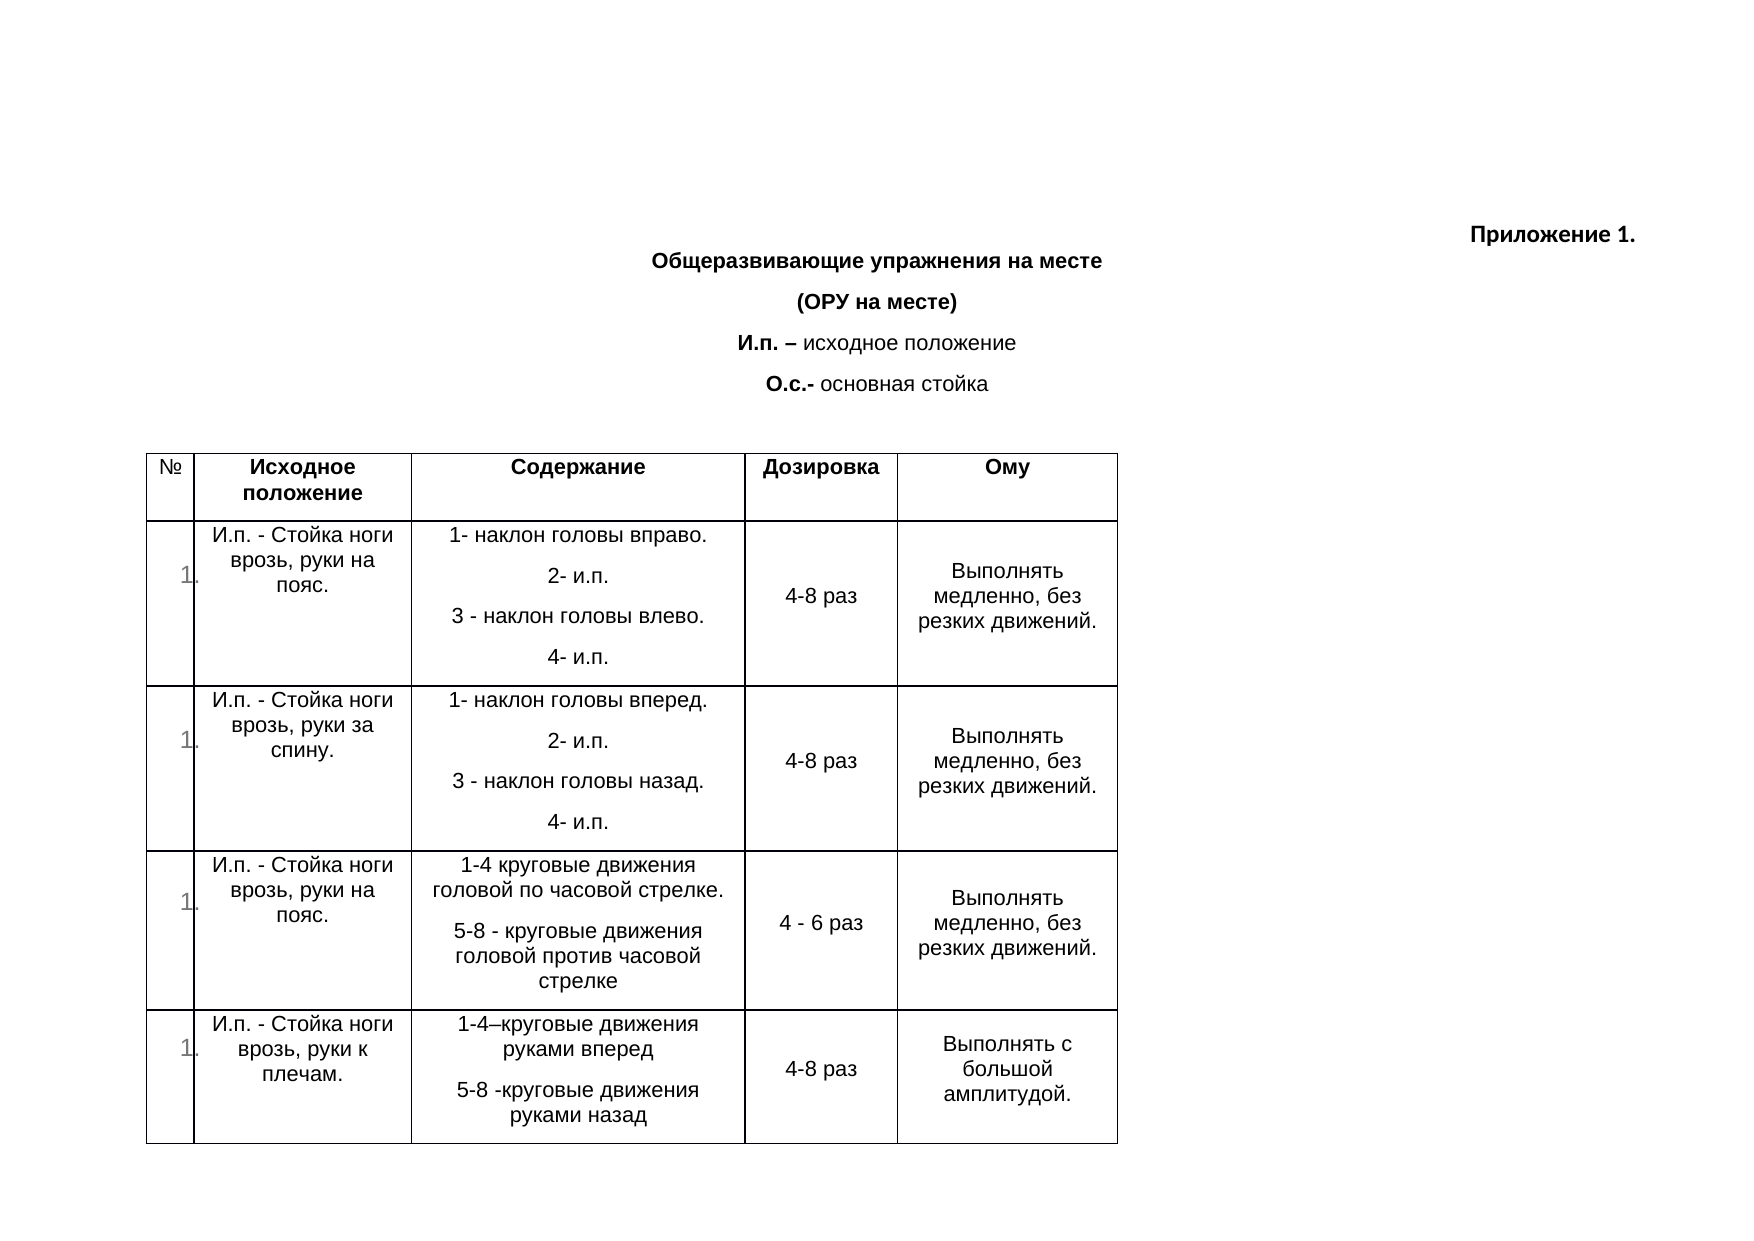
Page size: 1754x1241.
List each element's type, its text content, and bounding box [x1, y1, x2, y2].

text И.п. – исходное положение [118, 330, 1636, 355]
table_cell И.п. - Стойка ноги врозь, руки на пояс. [195, 522, 411, 685]
table_header Дозировка [746, 454, 897, 520]
table_cell [147, 687, 193, 850]
text Приложение 1. [118, 218, 1636, 248]
table_cell Выполнять с большой амплитудой. [898, 1011, 1117, 1142]
table_header Содержание [412, 454, 744, 520]
table_cell И.п. - Стойка ноги врозь, руки на пояс. [195, 852, 411, 1009]
table_cell 4 - 6 раз [746, 852, 897, 1009]
table_cell [147, 852, 193, 1009]
table_cell [147, 1011, 193, 1142]
table_cell 1- наклон головы вправо. 2- и.п. 3 - наклон головы влево. 4- и.п. [412, 522, 744, 685]
table_cell 4-8 раз [746, 522, 897, 685]
text Общеразвивающие упражнения на месте [118, 248, 1636, 274]
table_cell И.п. - Стойка ноги врозь, руки к плечам. [195, 1011, 411, 1142]
table_cell [147, 522, 193, 685]
table_cell Выполнять медленно, без резких движений. [898, 687, 1117, 850]
table_cell 1-4–круговые движения руками вперед 5-8 -круговые движения руками назад [412, 1011, 744, 1142]
table_cell 1- наклон головы вперед. 2- и.п. 3 - наклон головы назад. 4- и.п. [412, 687, 744, 850]
text О.с.- основная стойка [118, 371, 1636, 396]
table_header № [147, 454, 193, 520]
table_cell 4-8 раз [746, 1011, 897, 1142]
table_cell Выполнять медленно, без резких движений. [898, 852, 1117, 1009]
table_cell И.п. - Стойка ноги врозь, руки за спину. [195, 687, 411, 850]
table_cell 4-8 раз [746, 687, 897, 850]
table_cell 1-4 круговые движения головой по часовой стрелке. 5-8 - круговые движения головой против часовой стрелке [412, 852, 744, 1009]
table_header Исходное положение [195, 454, 411, 520]
table_cell Выполнять медленно, без резких движений. [898, 522, 1117, 685]
text (ОРУ на месте) [118, 289, 1636, 314]
table_header Ому [898, 454, 1117, 520]
